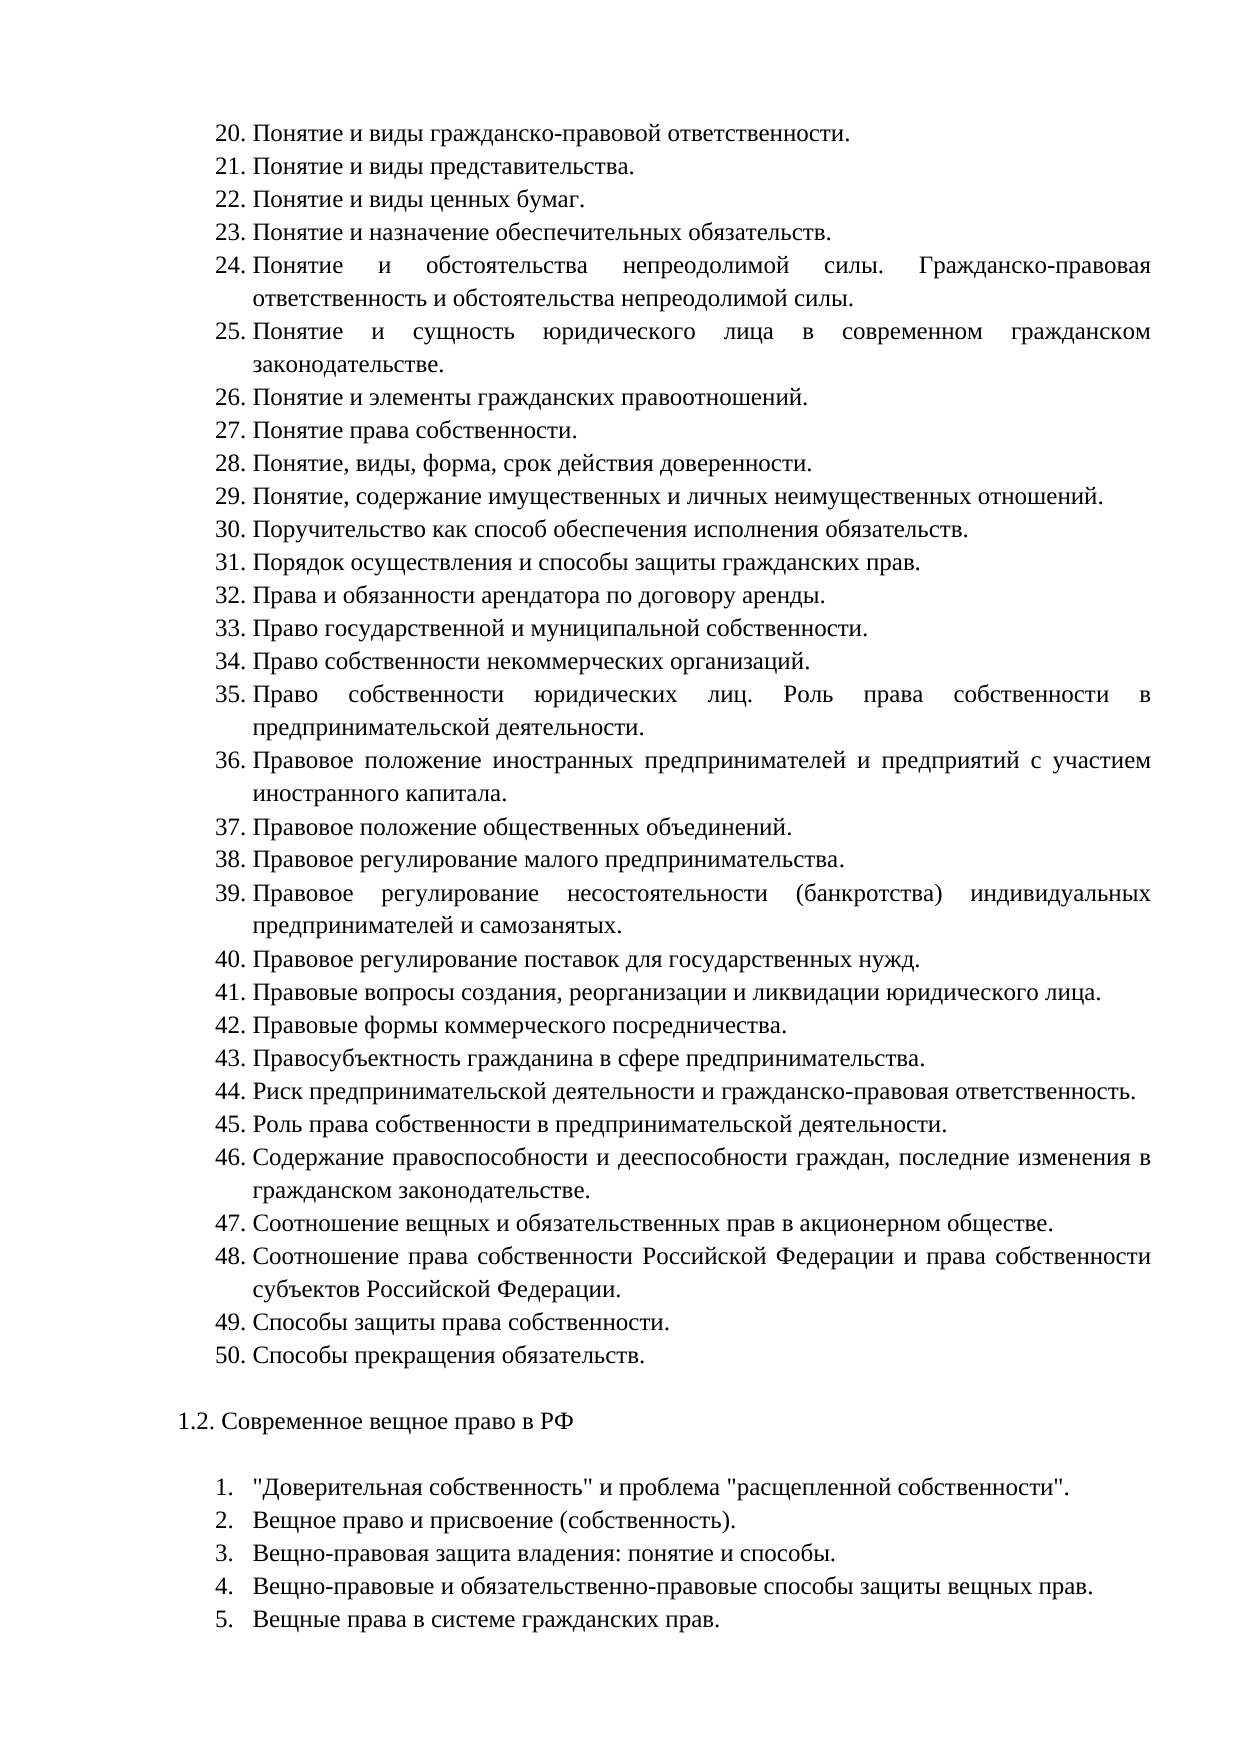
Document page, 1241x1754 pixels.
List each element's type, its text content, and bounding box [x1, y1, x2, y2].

list Способы прекращения обязательств. [215, 1340, 1152, 1369]
list Соотношение вещных и обязательственных прав в акционерном обществе. [215, 1208, 1152, 1237]
list Правовое регулирование поставок для государственных нужд. [215, 944, 1152, 972]
list Правовое регулирование малого предпринимательства. [215, 844, 1152, 873]
list Поручительство как способ обеспечения исполнения обязательств. [215, 514, 1152, 543]
list Правосубъектность гражданина в сфере предпринимательства. [215, 1043, 1152, 1071]
list Правовое регулирование несостоятельности (банкротства) индивидуальных предпринимателей и самозанятых. [215, 878, 1152, 939]
list Понятие и виды гражданско-правовой ответственности. [215, 118, 1152, 147]
list Понятие и элементы гражданских правоотношений. [215, 382, 1152, 411]
text 1.2. Современное вещное право в РФ [177, 1406, 1152, 1435]
list Понятие и виды представительства. [215, 151, 1152, 180]
list Понятие права собственности. [215, 415, 1152, 444]
list Право собственности некоммерческих организаций. [215, 646, 1152, 675]
list Понятие, виды, форма, срок действия доверенности. [215, 448, 1152, 477]
list Роль права собственности в предпринимательской деятельности. [215, 1109, 1152, 1137]
list Понятие и обстоятельства непреодолимой силы. Гражданско-правовая ответственность и обстоятельства непреодолимой силы. [215, 250, 1152, 312]
list Правовые вопросы создания, реорганизации и ликвидации юридического лица. [215, 977, 1152, 1005]
list Порядок осуществления и способы защиты гражданских прав. [215, 547, 1152, 576]
list Способы защиты права собственности. [215, 1307, 1152, 1336]
list Право государственной и муниципальной собственности. [215, 613, 1152, 642]
list Понятие и виды ценных бумаг. [215, 184, 1152, 213]
list Правовые формы коммерческого посредничества. [215, 1010, 1152, 1038]
list Риск предпринимательской деятельности и гражданско-правовая ответственность. [215, 1076, 1152, 1104]
list Вещные права в системе гражданских прав. [215, 1604, 1152, 1633]
list Правовое положение общественных объединений. [215, 812, 1152, 840]
list Вещное право и присвоение (собственность). [215, 1505, 1152, 1534]
list Правовое положение иностранных предпринимателей и предприятий с участием иностранного капитала. [215, 746, 1152, 807]
list Вещно-правовые и обязательственно-правовые способы защиты вещных прав. [215, 1571, 1152, 1600]
list Содержание правоспособности и дееспособности граждан, последние изменения в гражданском законодательстве. [215, 1142, 1152, 1203]
list Права и обязанности арендатора по договору аренды. [215, 580, 1152, 609]
list Понятие, содержание имущественных и личных неимущественных отношений. [215, 481, 1152, 510]
list Понятие и сущность юридического лица в современном гражданском законодательстве. [215, 316, 1152, 378]
list Понятие и назначение обеспечительных обязательств. [215, 217, 1152, 246]
list "Доверительная собственность" и проблема "расщепленной собственности". [215, 1472, 1152, 1501]
list Соотношение права собственности Российской Федерации и права собственности субъектов Российской Федерации. [215, 1241, 1152, 1303]
list Вещно-правовая защита владения: понятие и способы. [215, 1538, 1152, 1567]
list Право собственности юридических лиц. Роль права собственности в предпринимательской деятельности. [215, 679, 1152, 741]
